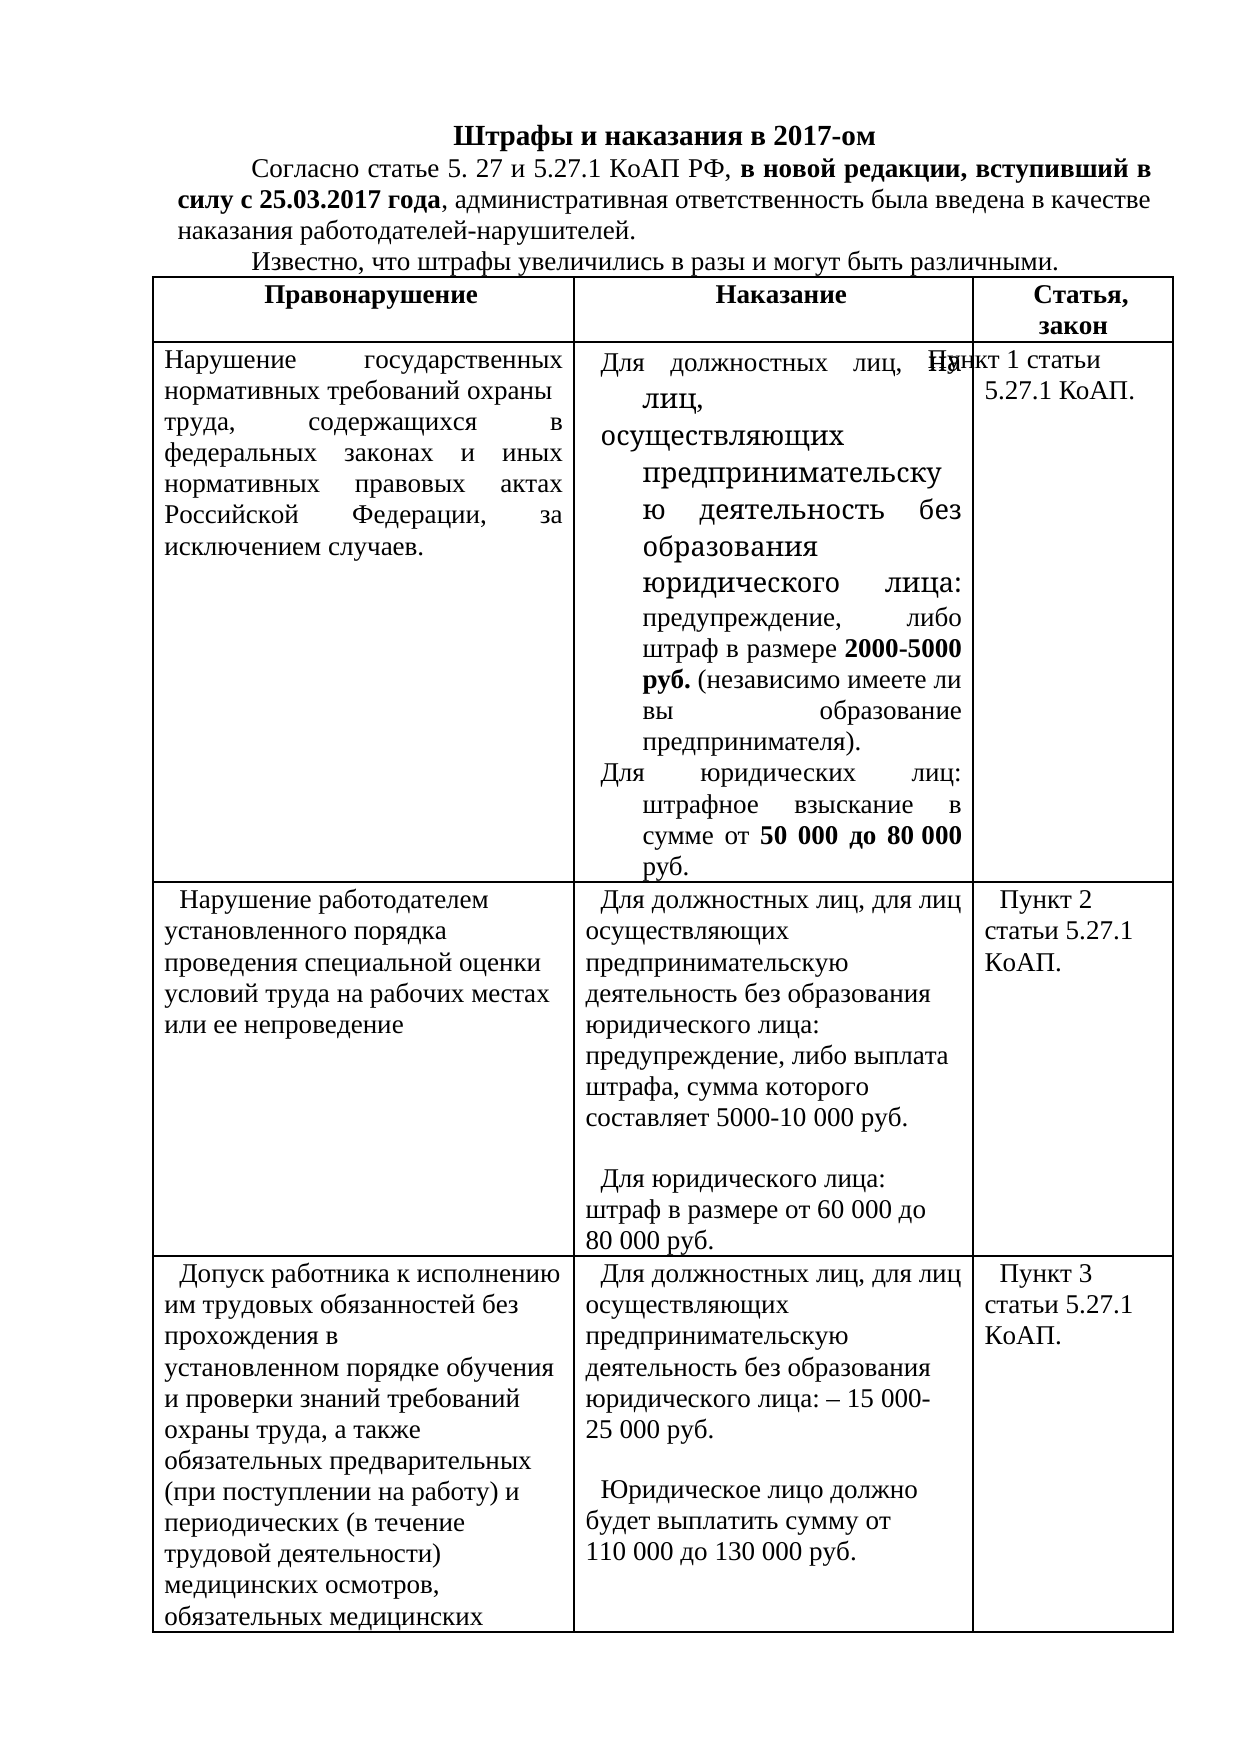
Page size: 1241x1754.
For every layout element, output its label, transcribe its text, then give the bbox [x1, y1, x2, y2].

text Штрафы и наказания в 2017-ом [177, 118, 1152, 152]
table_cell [974, 1257, 1172, 1631]
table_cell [154, 1257, 573, 1631]
table_header Наказание [575, 278, 972, 341]
table_header Правонарушение [154, 278, 573, 341]
table_cell Для должностных лиц, для лиц осуществляющих предпринимательскую деятельность без образования юридического лица: предупреждение, либо выплата штрафа, сумма которого составляет 5000-10 000 руб. Для юридического лица: штраф в размере от 60 000 до 80 000 руб. [575, 883, 972, 1255]
text Согласно статье 5. 27 и 5.27.1 КоАП РФ, в новой редакции, вступивший в силу с 25.03.2017 года, административная ответственность была введена в качестве наказания работодателей-нарушителей. [177, 152, 1152, 245]
table_cell Нарушение работодателем установленного порядка проведения специальной оценки условий труда на рабочих местах или ее непроведение [154, 883, 573, 1255]
table_cell Нарушение государственных нормативных требований охраны труда, содержащихся в федеральных законах и иных нормативных правовых актах Российской Федерации, за исключением случаев. [154, 343, 573, 881]
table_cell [575, 1257, 972, 1631]
table_cell Пункт 1 статьи 5.27.1 КоАП. [974, 343, 1172, 881]
text Известно, что штрафы увеличились в разы и могут быть различными. [177, 245, 1152, 276]
table_cell Пункт 2 статьи 5.27.1 КоАП. [974, 883, 1172, 1255]
table_cell Для должностных лиц, на лиц, осуществляющих предпринимательскую деятельность без образования юридического лица: предупреждение, либо штраф в размере 2000-5000 руб. (независимо имеете ли вы образование предпринимателя). Для юридических лиц: штрафное взыскание в сумме от 50 000 до 80 000 руб. [575, 343, 972, 881]
table_header Статья, закон [974, 278, 1172, 341]
